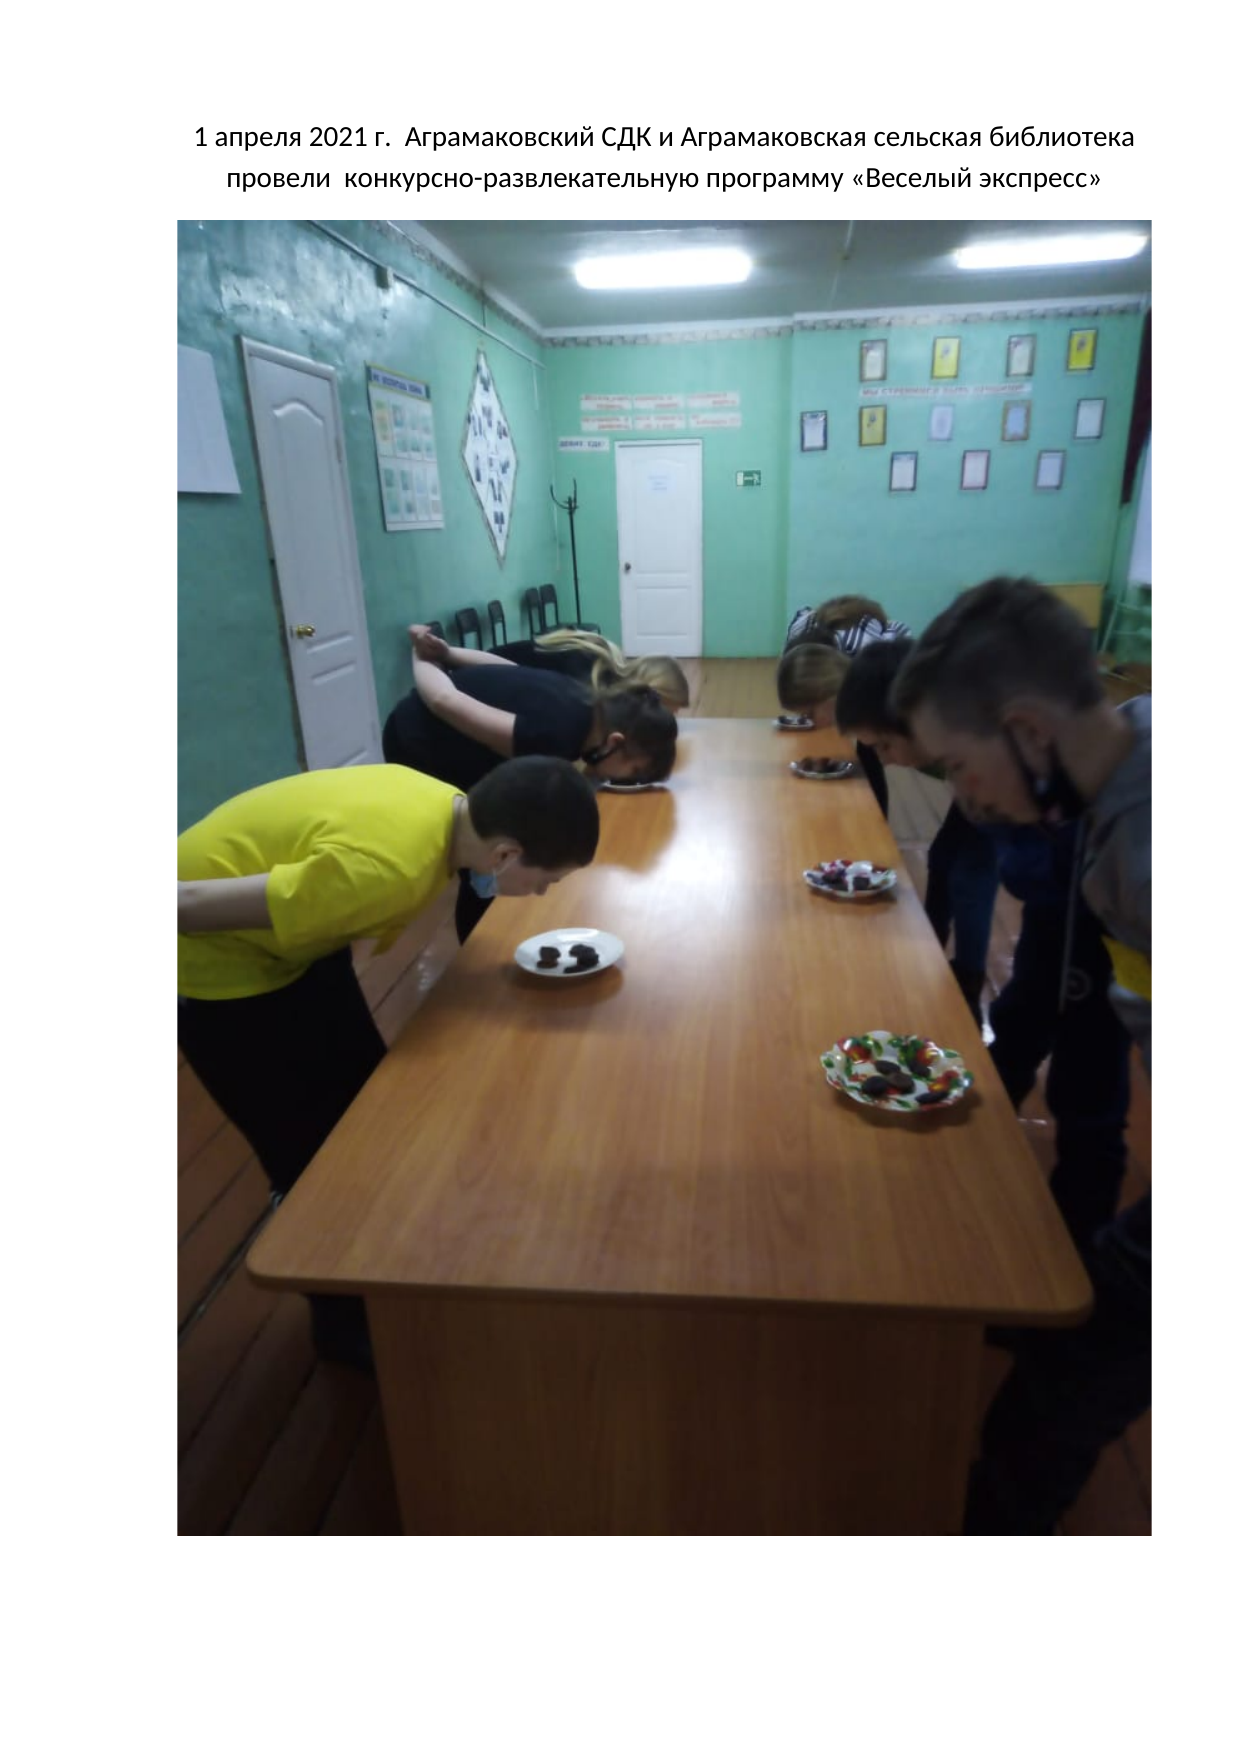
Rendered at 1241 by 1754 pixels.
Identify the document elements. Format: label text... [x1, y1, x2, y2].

text 1 апреля 2021 г. Аграмаковский СДК и Аграмаковская сельская библиотека провели конкурсно-развлекательную программу «Веселый экспресс» [177, 118, 1152, 195]
picture [177, 220, 1152, 1536]
